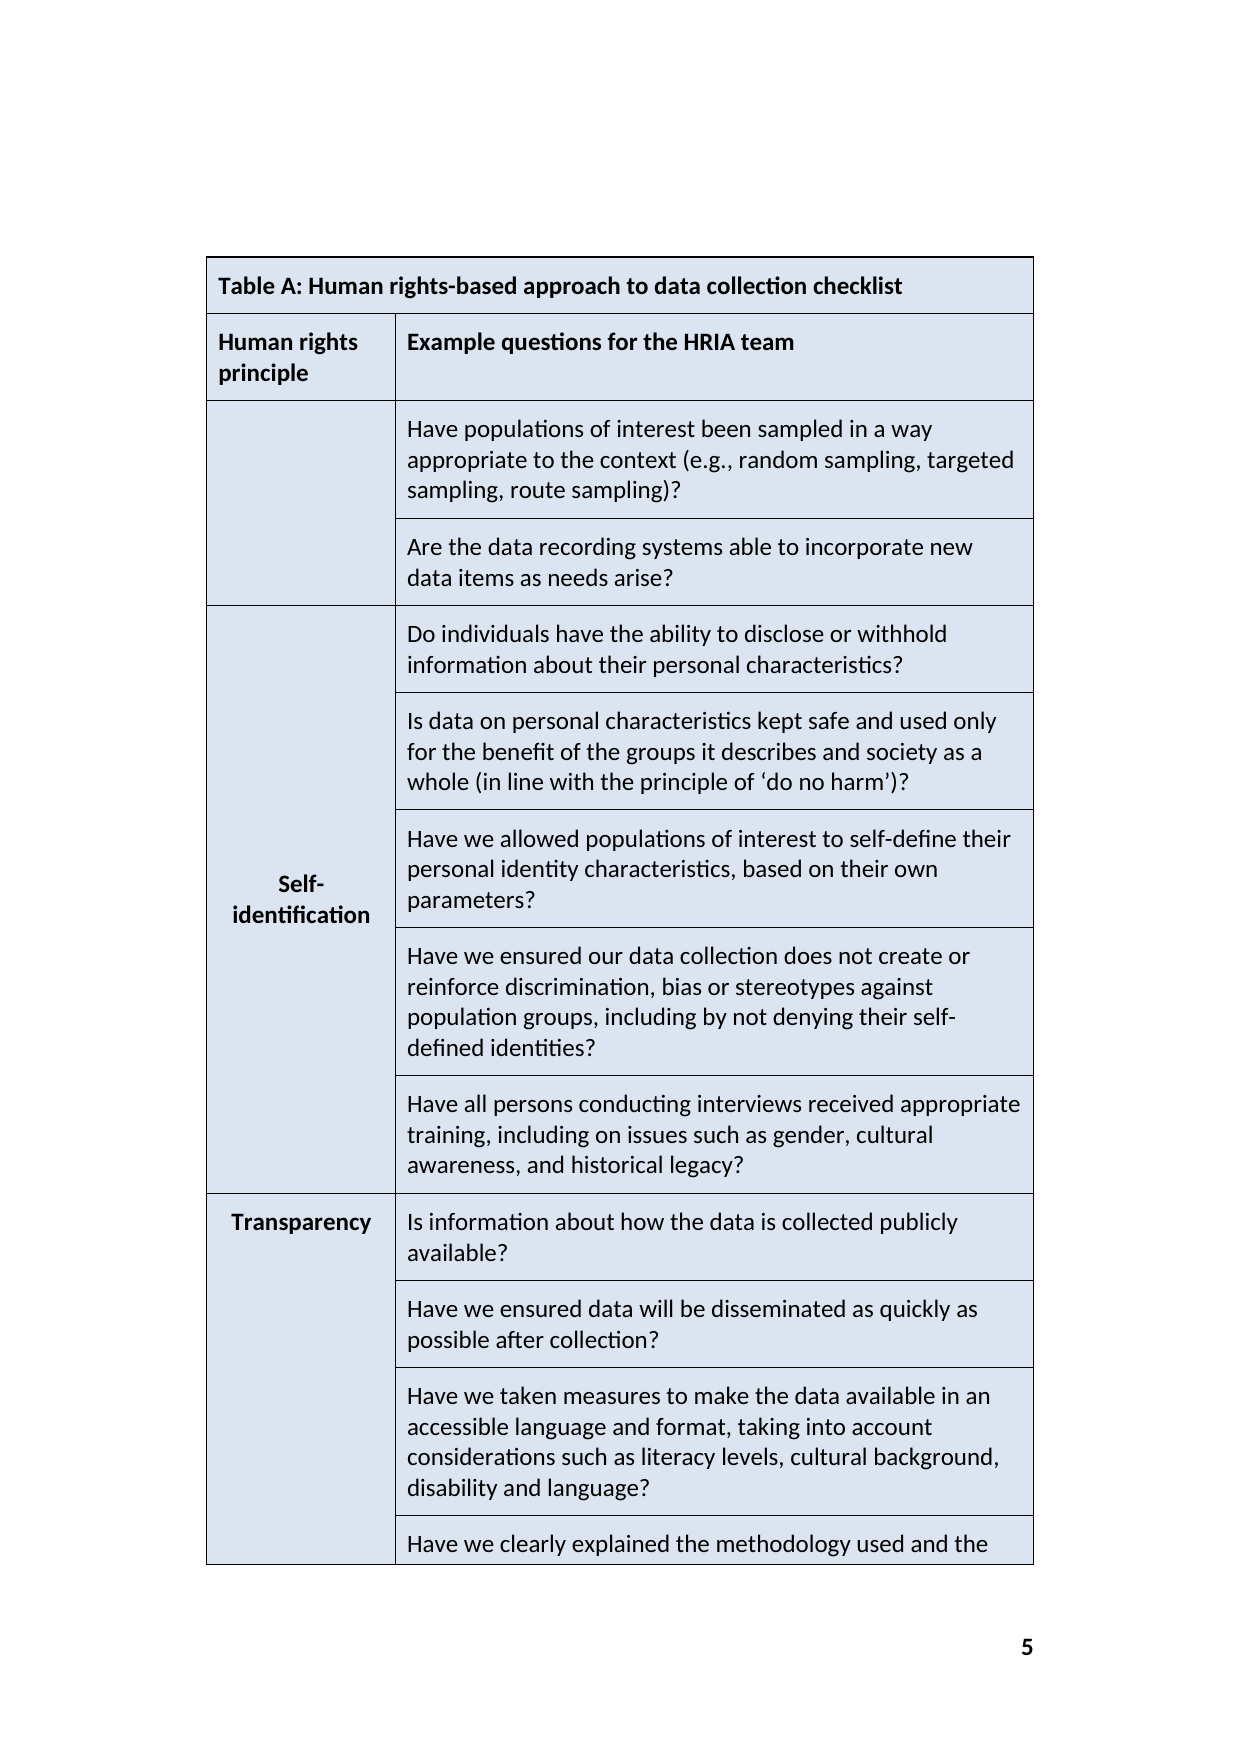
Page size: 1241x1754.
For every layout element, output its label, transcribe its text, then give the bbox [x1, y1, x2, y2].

table_header Table A: Human rights-based approach to data collection checklist [207, 258, 1033, 313]
table_cell Human rights principle [207, 314, 395, 400]
table_cell Have we taken measures to make the data available in an accessible language and format, taking into account considerations such as literacy levels, cultural background, disability and language? [396, 1368, 1033, 1515]
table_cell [396, 1516, 1033, 1564]
table_cell Have we ensured data will be disseminated as quickly as possible after collection? [396, 1281, 1033, 1367]
table_cell Have we allowed populations of interest to self-define their personal identity characteristics, based on their own parameters? [396, 810, 1033, 927]
table_cell Self-identification [207, 606, 395, 1193]
table_cell Transparency [207, 1194, 395, 1564]
table_cell Do individuals have the ability to disclose or withhold information about their personal characteristics? [396, 606, 1033, 692]
table_cell Are the data recording systems able to incorporate new data items as needs arise? [396, 519, 1033, 605]
table_cell Example questions for the HRIA team [396, 314, 1033, 400]
table_cell Have populations of interest been sampled in a way appropriate to the context (e.g., random sampling, targeted sampling, route sampling)? [396, 401, 1033, 518]
table_cell Have we ensured our data collection does not create or reinforce discrimination, bias or stereotypes against population groups, including by not denying their self-defined identities? [396, 928, 1033, 1075]
table_cell Is information about how the data is collected publicly available? [396, 1194, 1033, 1280]
table_cell Is data on personal characteristics kept safe and used only for the benefit of the groups it describes and society as a whole (in line with the principle of ‘do no harm’)? [396, 693, 1033, 809]
table_cell Have all persons conducting interviews received appropriate training, including on issues such as gender, cultural awareness, and historical legacy? [396, 1076, 1033, 1193]
